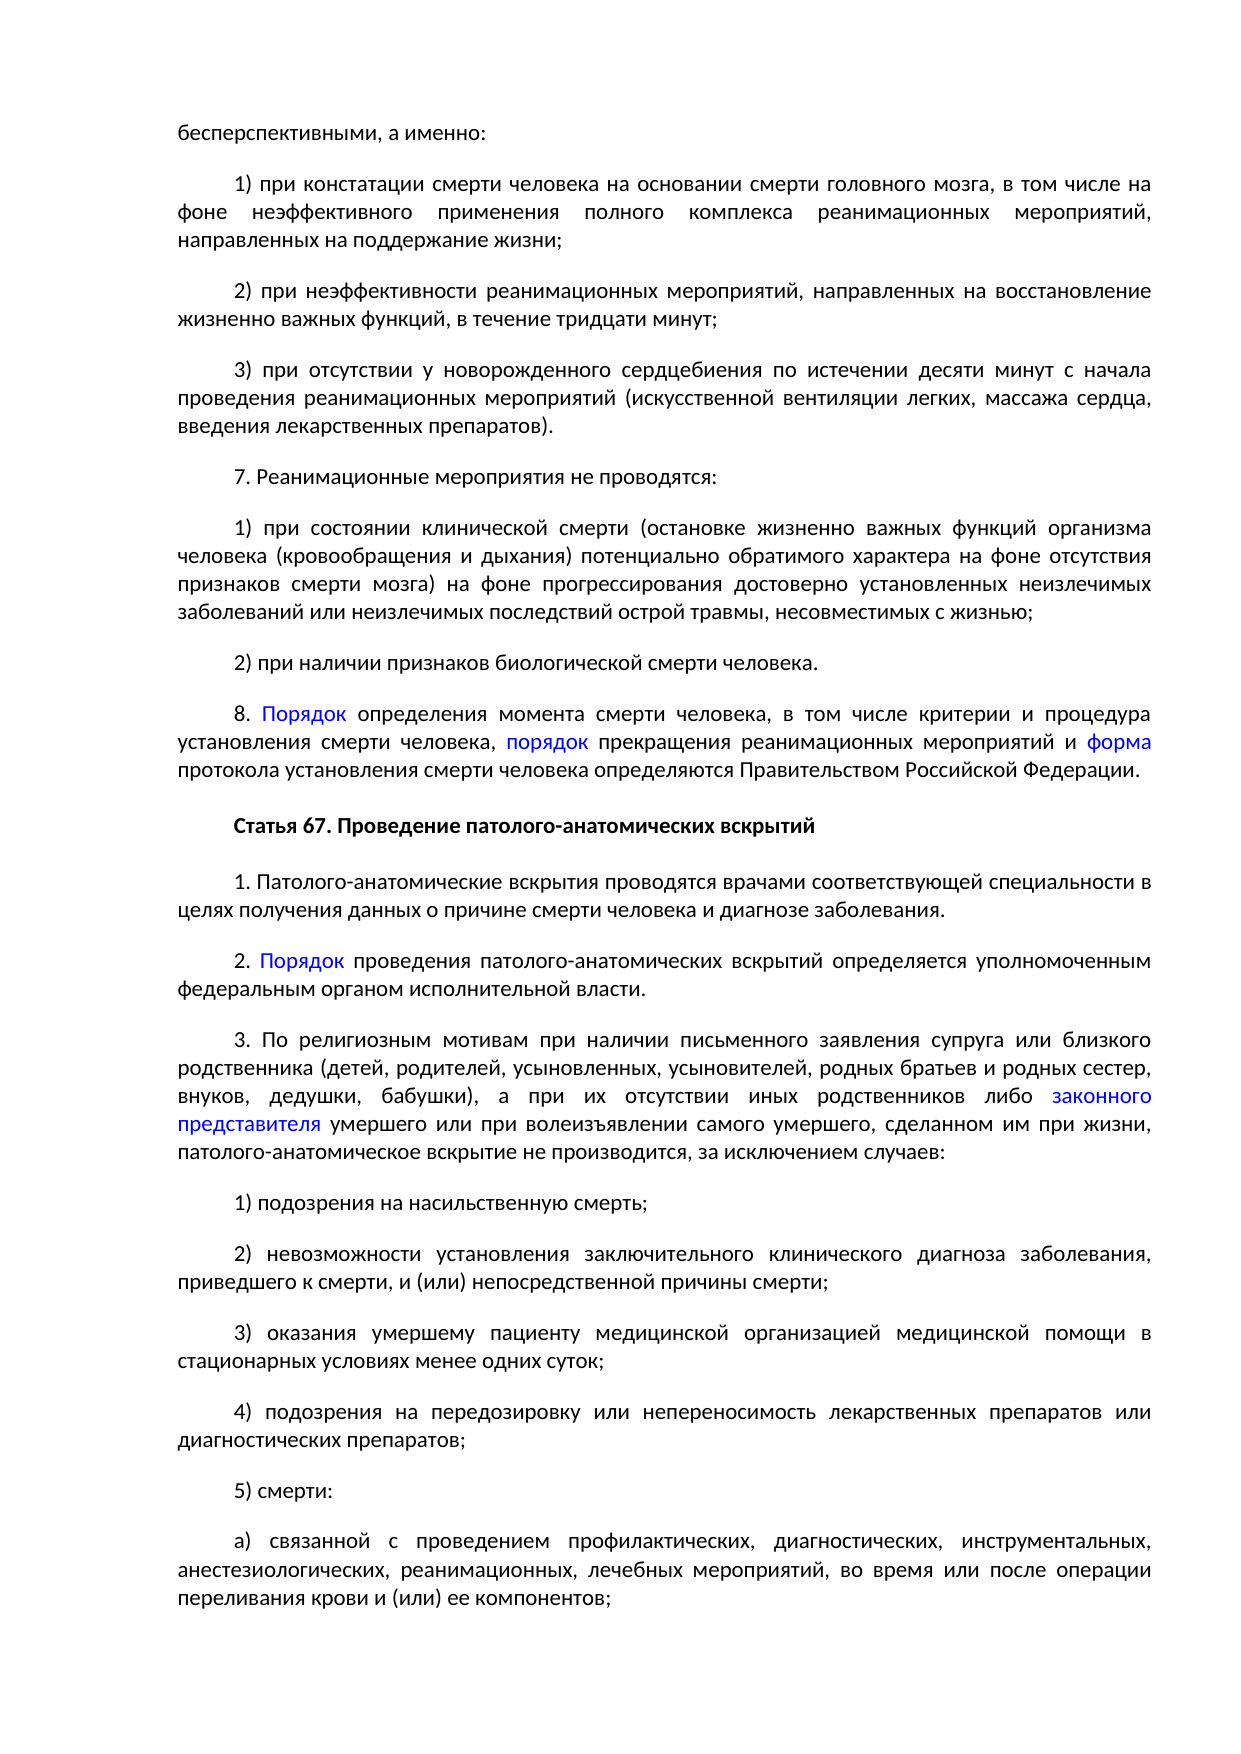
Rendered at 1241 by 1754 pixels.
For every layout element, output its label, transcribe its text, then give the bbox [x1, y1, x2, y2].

text 1. Патолого-анатомические вскрытия проводятся врачами соответствующей специальности в целях получения данных о причине смерти человека и диагнозе заболевания. [177, 867, 1152, 923]
text 3) оказания умершему пациенту медицинской организацией медицинской помощи в стационарных условиях менее одних суток; [177, 1318, 1152, 1374]
text 2. Порядок проведения патолого-анатомических вскрытий определяется уполномоченным федеральным органом исполнительной власти. [177, 946, 1152, 1002]
text 1) при констатации смерти человека на основании смерти головного мозга, в том числе на фоне неэффективного применения полного комплекса реанимационных мероприятий, направленных на поддержание жизни; [177, 169, 1152, 253]
text 7. Реанимационные мероприятия не проводятся: [177, 462, 1152, 490]
text 2) при наличии признаков биологической смерти человека. [177, 648, 1152, 676]
text 5) смерти: [177, 1476, 1152, 1504]
text 1) при состоянии клинической смерти (остановке жизненно важных функций организма человека (кровообращения и дыхания) потенциально обратимого характера на фоне отсутствия признаков смерти мозга) на фоне прогрессирования достоверно установленных неизлечимых заболеваний или неизлечимых последствий острой травмы, несовместимых с жизнью; [177, 513, 1152, 625]
text 8. Порядок определения момента смерти человека, в том числе критерии и процедура установления смерти человека, порядок прекращения реанимационных мероприятий и форма протокола установления смерти человека определяются Правительством Российской Федерации. [177, 699, 1152, 783]
title Статья 67. Проведение патолого-анатомических вскрытий [177, 811, 1152, 839]
text 2) невозможности установления заключительного клинического диагноза заболевания, приведшего к смерти, и (или) непосредственной причины смерти; [177, 1239, 1152, 1295]
text 1) подозрения на насильственную смерть; [177, 1188, 1152, 1216]
text 3) при отсутствии у новорожденного сердцебиения по истечении десяти минут с начала проведения реанимационных мероприятий (искусственной вентиляции легких, массажа сердца, введения лекарственных препаратов). [177, 355, 1152, 439]
text 4) подозрения на передозировку или непереносимость лекарственных препаратов или диагностических препаратов; [177, 1397, 1152, 1453]
text 3. По религиозным мотивам при наличии письменного заявления супруга или близкого родственника (детей, родителей, усыновленных, усыновителей, родных братьев и родных сестер, внуков, дедушки, бабушки), а при их отсутствии иных родственников либо законного представителя умершего или при волеизъявлении самого умершего, сделанном им при жизни, патолого-анатомическое вскрытие не производится, за исключением случаев: [177, 1025, 1152, 1165]
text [177, 118, 1152, 146]
text а) связанной с проведением профилактических, диагностических, инструментальных, анестезиологических, реанимационных, лечебных мероприятий, во время или после операции переливания крови и (или) ее компонентов; [177, 1527, 1152, 1611]
text 2) при неэффективности реанимационных мероприятий, направленных на восстановление жизненно важных функций, в течение тридцати минут; [177, 276, 1152, 332]
